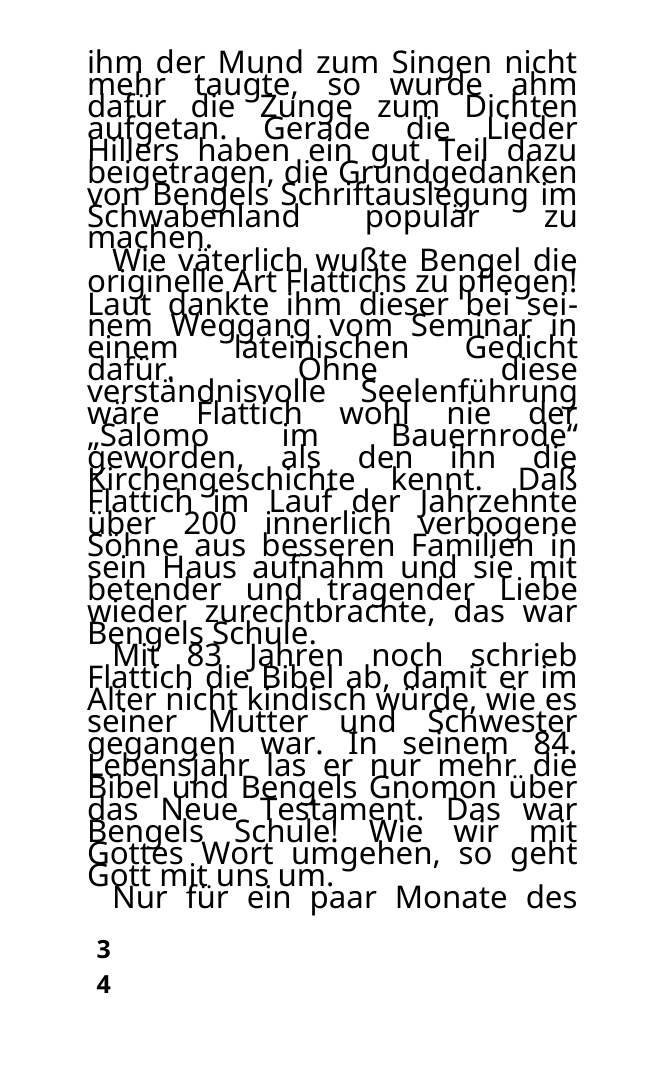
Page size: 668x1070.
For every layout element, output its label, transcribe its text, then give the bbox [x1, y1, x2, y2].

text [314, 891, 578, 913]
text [87, 56, 578, 253]
text Mit 83 Jahren noch schrieb Flattich die Bibel ab, damit er im Alter nicht kindisch würde, wie es seiner Mutter und Schwester gegangen war. In seinem 84. Lebensjahr las er nur mehr die Bibel und Bengels Gnomon über das Neue Testament. Das war Bengels Schule! Wie wir mit Gottes Wort umgehen, so geht Gott mit uns um. [87, 649, 578, 891]
text Wie väterlich wußte Bengel die originelle Art Flattichs zu pflegen! Laut dankte ihm dieser bei seinem Weggang vom Seminar in einem lateinischen Gedicht dafür. Ohne diese verständnisvolle Seelenführung wäre Flattich wohl nie der „Salomo im Bauernrode“ geworden, als den ihn die Kirchengeschichte kennt. Daß Flattich im Lauf der Jahrzehnte über 200 innerlich verbogene Söhne aus besseren Familien in sein Haus aufnahm und sie mit betender und tragender Liebe wieder zurechtbrachte, das war Bengels Schule. [87, 253, 578, 649]
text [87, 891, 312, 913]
